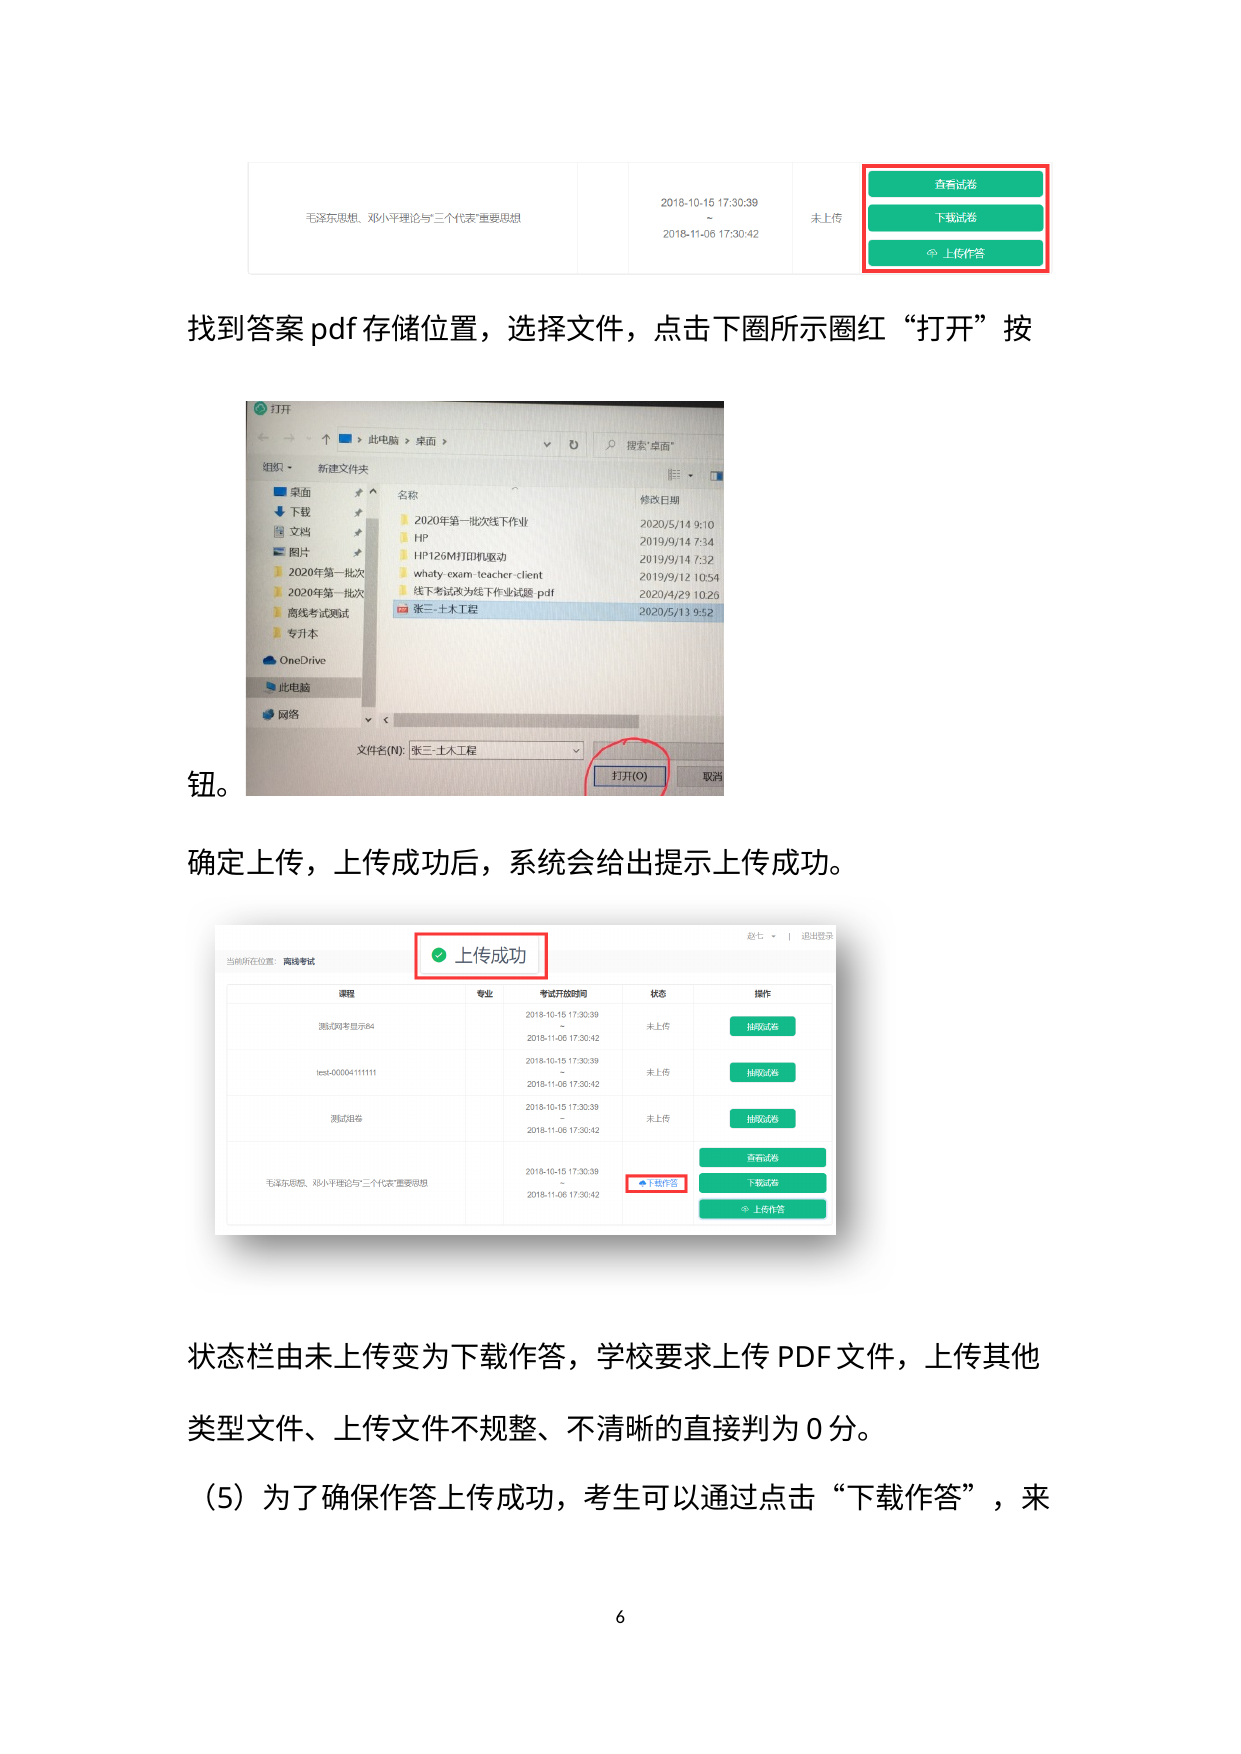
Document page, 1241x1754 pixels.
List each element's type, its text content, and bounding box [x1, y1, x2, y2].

picture [245, 401, 724, 796]
picture [245, 162, 1057, 286]
text 确定上传，上传成功后，系统会给出提示上传成功。 [187, 828, 1053, 893]
text 状态栏由未上传变为下载作答，学校要求上传PDF文件，上传其他类型文件、上传文件不规整、不清晰的直接判为0分。 [187, 1323, 1053, 1459]
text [187, 1463, 1053, 1528]
picture [215, 925, 836, 1235]
